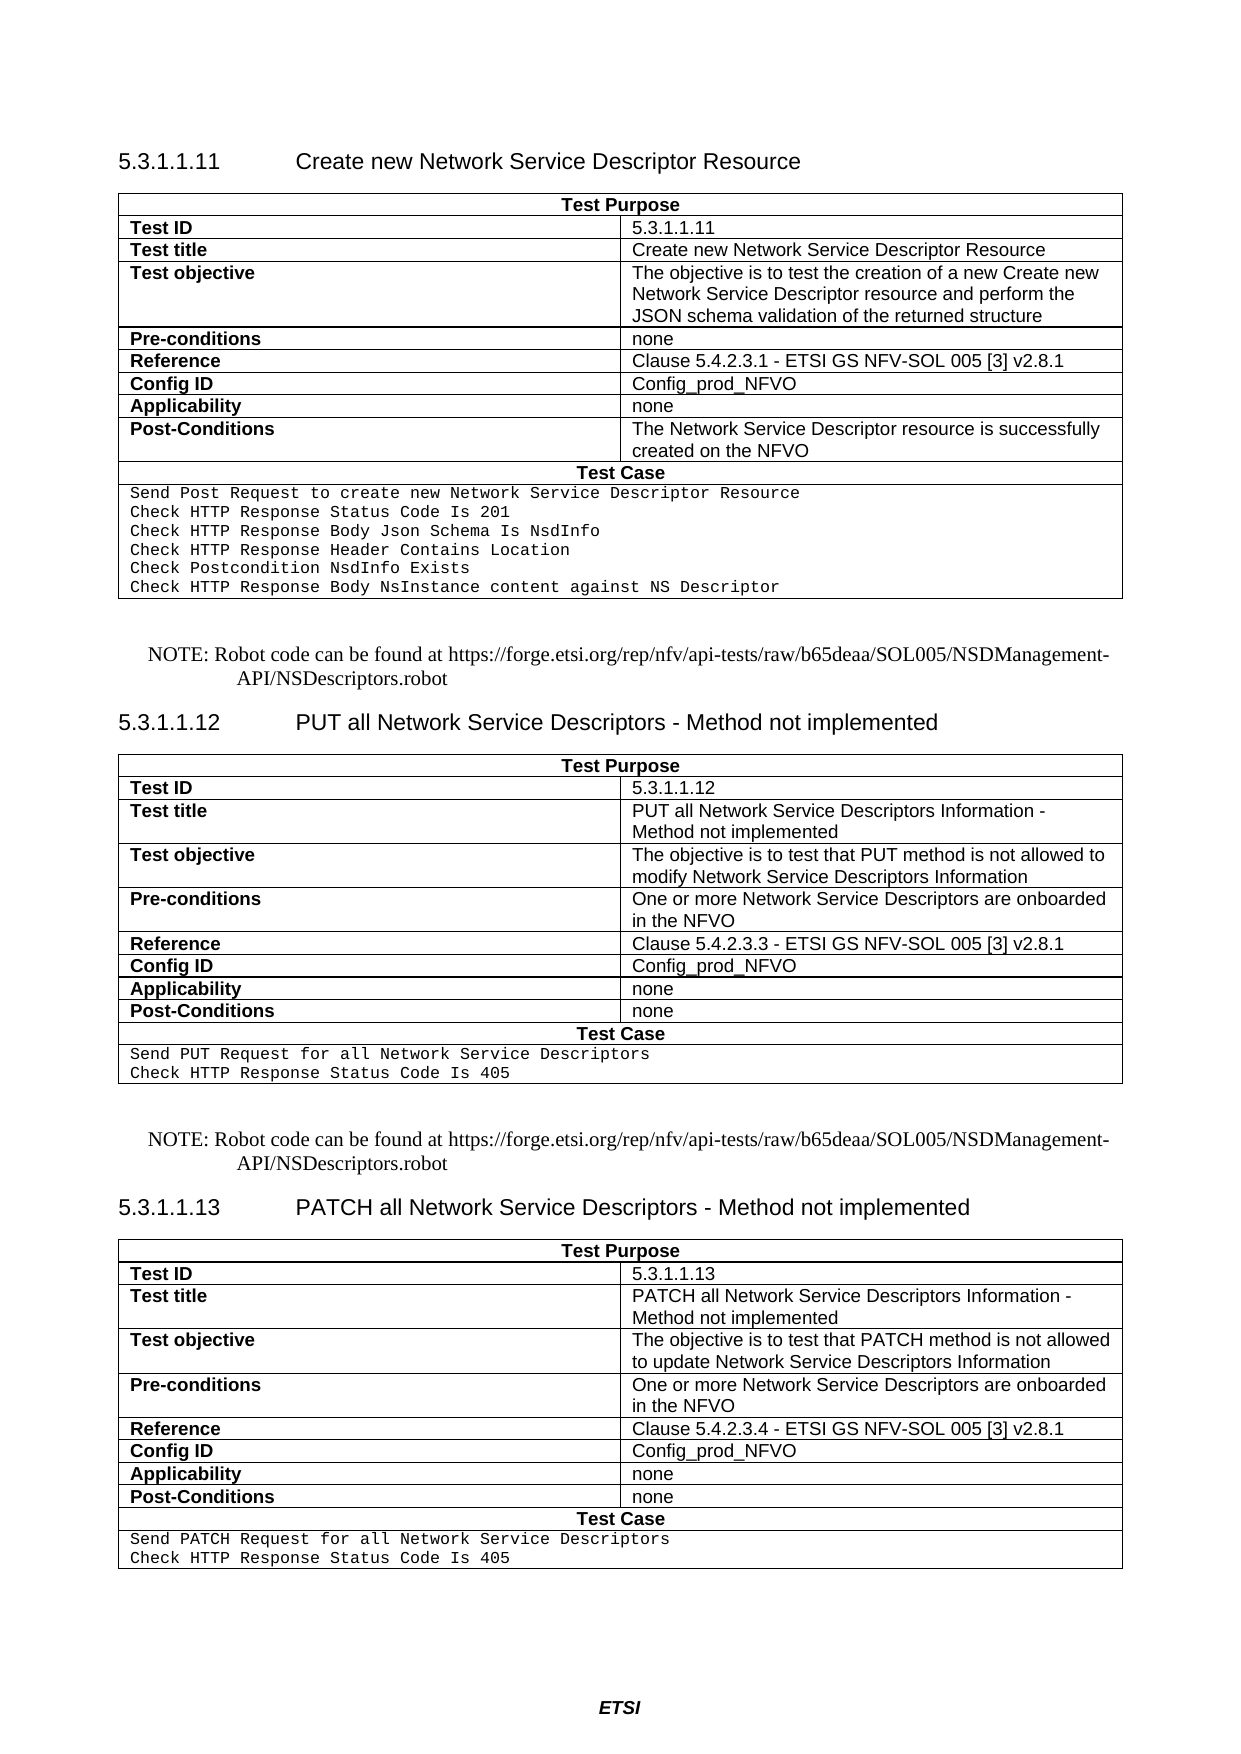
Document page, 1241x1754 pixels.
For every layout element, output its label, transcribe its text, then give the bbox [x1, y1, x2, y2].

table_cell Test ID [119, 1263, 620, 1284]
table_cell Applicability [119, 395, 620, 417]
subtitle 5.3.1.1.13 PATCH all Network Service Descriptors - Method not implemented [118, 1194, 1122, 1220]
table_cell 5.3.1.1.11 [621, 216, 1122, 238]
table_cell none [621, 978, 1122, 999]
table_cell 5.3.1.1.13 [621, 1263, 1122, 1284]
table_cell The objective is to test that PUT method is not allowed to modify Network Service Descriptors Information [621, 844, 1122, 887]
table_cell none [621, 1463, 1122, 1484]
table_cell Send PATCH Request for all Network Service Descriptors Check HTTP Response Status Code Is 405 [119, 1531, 1122, 1568]
table_cell PUT all Network Service Descriptors Information - Method not implemented [621, 800, 1122, 843]
table_cell PATCH all Network Service Descriptors Information - Method not implemented [621, 1285, 1122, 1328]
table_cell Reference [119, 932, 620, 954]
table_cell Test ID [119, 216, 620, 238]
table_cell Test title [119, 800, 620, 843]
table_cell The objective is to test that PATCH method is not allowed to update Network Service Descriptors Information [621, 1329, 1122, 1372]
table_cell Clause 5.4.2.3.3 - ETSI GS NFV-SOL 005 [3] v2.8.1 [621, 932, 1122, 954]
table_cell One or more Network Service Descriptors are onboarded in the NFVO [621, 888, 1122, 931]
table_cell Post-Conditions [119, 418, 620, 461]
table_cell none [621, 1485, 1122, 1507]
table_cell Config_prod_NFVO [621, 1440, 1122, 1462]
table_cell none [621, 1000, 1122, 1022]
table_cell none [621, 395, 1122, 417]
subtitle 5.3.1.1.11 Create new Network Service Descriptor Resource [118, 148, 1122, 174]
table_cell Post-Conditions [119, 1485, 620, 1507]
table_cell Test ID [119, 777, 620, 799]
table_cell 5.3.1.1.12 [621, 777, 1122, 799]
table_cell The objective is to test the creation of a new Create new Network Service Descriptor resource and perform the JSON schema validation of the returned structure [621, 262, 1122, 326]
table_cell Create new Network Service Descriptor Resource [621, 239, 1122, 261]
text NOTE: Robot code can be found at https://forge.etsi.org/rep/nfv/api-tests/raw/b65deaa/SOL005/NSDManagement-API/NSDescriptors.robot [148, 1127, 1122, 1175]
table_cell Config_prod_NFVO [621, 955, 1122, 976]
table_cell Post-Conditions [119, 1000, 620, 1022]
table_header Test Purpose [119, 1240, 1122, 1261]
table_cell Clause 5.4.2.3.1 - ETSI GS NFV-SOL 005 [3] v2.8.1 [621, 350, 1122, 372]
table_cell Config ID [119, 955, 620, 976]
table_cell Test objective [119, 1329, 620, 1372]
subtitle 5.3.1.1.12 PUT all Network Service Descriptors - Method not implemented [118, 708, 1122, 735]
table_cell The Network Service Descriptor resource is successfully created on the NFVO [621, 418, 1122, 461]
table_cell Reference [119, 1418, 620, 1439]
table_cell Config ID [119, 373, 620, 394]
table_cell Test objective [119, 262, 620, 326]
table_cell Config ID [119, 1440, 620, 1462]
table_cell Applicability [119, 1463, 620, 1484]
table_cell One or more Network Service Descriptors are onboarded in the NFVO [621, 1374, 1122, 1417]
table_cell Config_prod_NFVO [621, 373, 1122, 394]
table_cell Reference [119, 350, 620, 372]
table_cell Test objective [119, 844, 620, 887]
table_cell Test Case [119, 1023, 1122, 1044]
text NOTE: Robot code can be found at https://forge.etsi.org/rep/nfv/api-tests/raw/b65deaa/SOL005/NSDManagement-API/NSDescriptors.robot [148, 642, 1122, 690]
table_cell none [621, 328, 1122, 349]
table_cell Applicability [119, 978, 620, 999]
table_header Test Purpose [119, 755, 1122, 776]
table_cell Test title [119, 239, 620, 261]
table_cell Send PUT Request for all Network Service Descriptors Check HTTP Response Status Code Is 405 [119, 1045, 1122, 1083]
table_cell Pre-conditions [119, 328, 620, 349]
table_cell Test Case [119, 462, 1122, 483]
table_cell Send Post Request to create new Network Service Descriptor Resource Check HTTP Response Status Code Is 201 Check HTTP Response Body Json Schema Is NsdInfo Check HTTP Response Header Contains Location Check Postcondition NsdInfo Exists Check HTTP Response Body NsInstance content against NS Descriptor [119, 485, 1122, 598]
table_cell Test title [119, 1285, 620, 1328]
table_header Test Purpose [119, 194, 1122, 215]
table_cell Pre-conditions [119, 1374, 620, 1417]
table_cell Clause 5.4.2.3.4 - ETSI GS NFV-SOL 005 [3] v2.8.1 [621, 1418, 1122, 1439]
table_cell Pre-conditions [119, 888, 620, 931]
table_cell Test Case [119, 1508, 1122, 1529]
